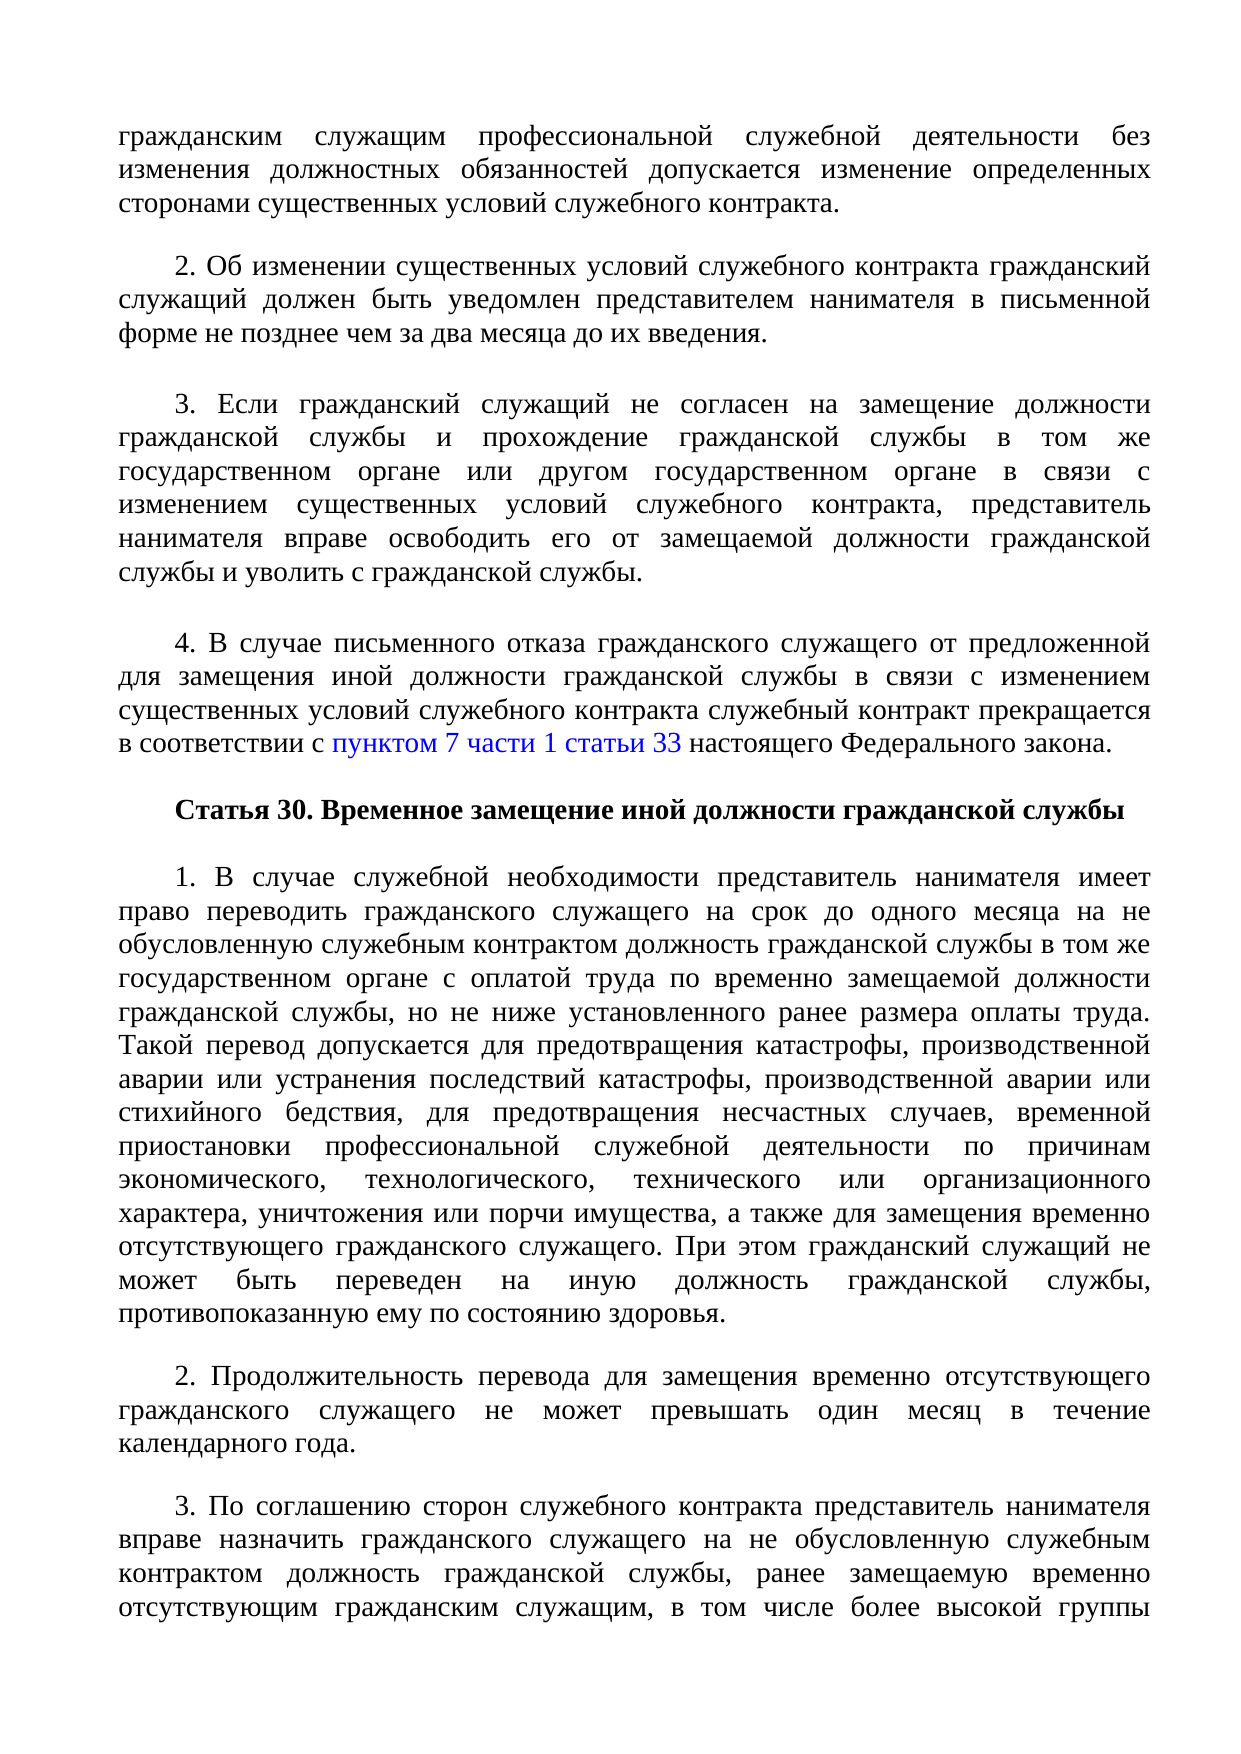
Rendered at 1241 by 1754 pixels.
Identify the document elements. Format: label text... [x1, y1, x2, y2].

text 2. Продолжительность перевода для замещения временно отсутствующего гражданского служащего не может превышать один месяц в течение календарного года. [118, 1358, 1152, 1459]
text 4. В случае письменного отказа гражданского служащего от предложенной для замещения иной должности гражданской службы в связи с изменением существенных условий служебного контракта служебный контракт прекращается в соответствии с пунктом 7 части 1 статьи 33 настоящего Федерального закона. [118, 625, 1152, 759]
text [118, 118, 1152, 219]
text 1. В случае служебной необходимости представитель нанимателя имеет право переводить гражданского служащего на срок до одного месяца на не обусловленную служебным контрактом должность гражданской службы в том же государственном органе с оплатой труда по временно замещаемой должности гражданской службы, но не ниже установленного ранее размера оплаты труда. Такой перевод допускается для предотвращения катастрофы, производственной аварии или устранения последствий катастрофы, производственной аварии или стихийного бедствия, для предотвращения несчастных случаев, временной приостановки профессиональной служебной деятельности по причинам экономического, технологического, технического или организационного характера, уничтожения или порчи имущества, а также для замещения временно отсутствующего гражданского служащего. При этом гражданский служащий не может быть переведен на иную должность гражданской службы, противопоказанную ему по состоянию здоровья. [118, 859, 1152, 1329]
title Статья 30. Временное замещение иной должности гражданской службы [118, 792, 1152, 826]
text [118, 1488, 1152, 1622]
text 3. Если гражданский служащий не согласен на замещение должности гражданской службы и прохождение гражданской службы в том же государственном органе или другом государственном органе в связи с изменением существенных условий служебного контракта, представитель нанимателя вправе освободить его от замещаемой должности гражданской службы и уволить с гражданской службы. [118, 386, 1152, 587]
text 2. Об изменении существенных условий служебного контракта гражданский служащий должен быть уведомлен представителем нанимателя в письменной форме не позднее чем за два месяца до их введения. [118, 248, 1152, 348]
